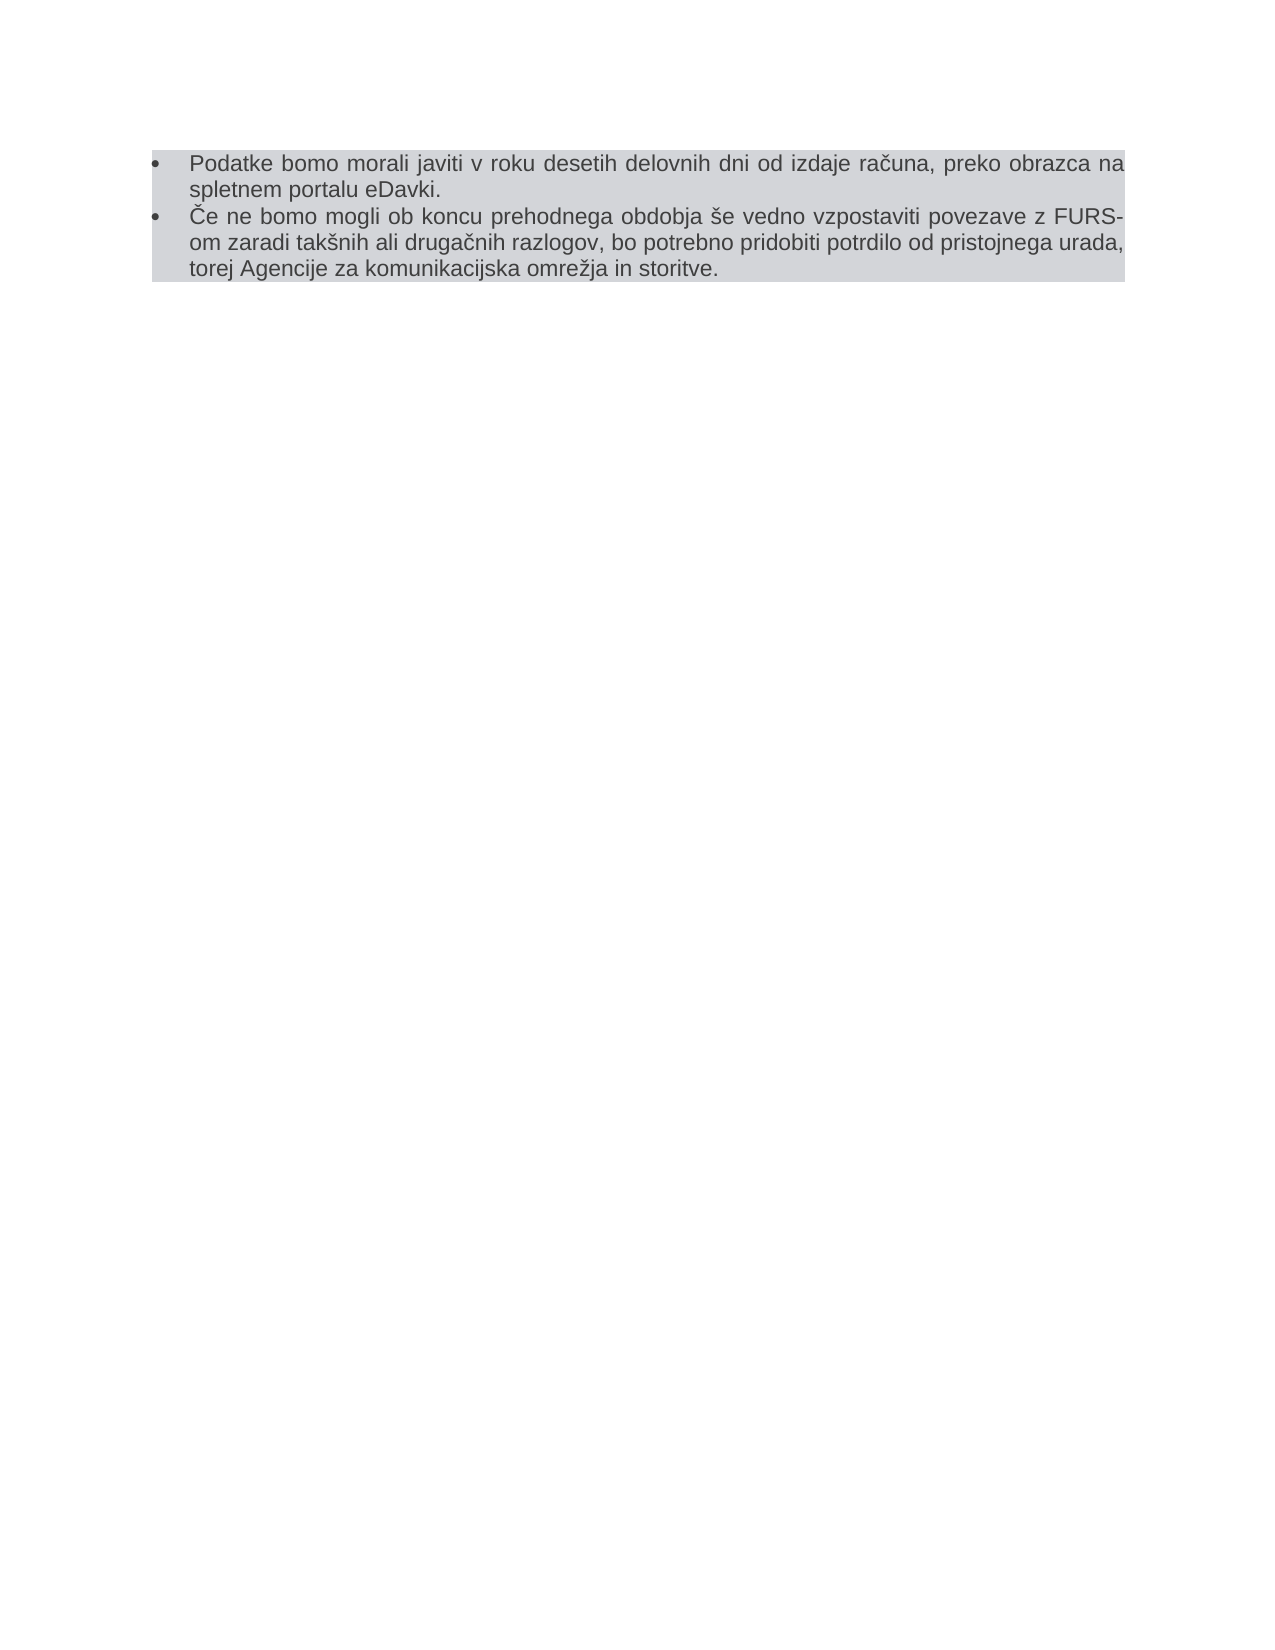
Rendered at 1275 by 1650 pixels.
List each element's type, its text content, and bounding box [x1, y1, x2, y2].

list Podatke bomo morali javiti v roku desetih delovnih dni od izdaje računa, preko obrazca na spletnem portalu eDavki. [152, 150, 1125, 203]
list Če ne bomo mogli ob koncu prehodnega obdobja še vedno vzpostaviti povezave z FURS-om zaradi takšnih ali drugačnih razlogov, bo potrebno pridobiti potrdilo od pristojnega urada, torej Agencije za komunikacijska omrežja in storitve. [152, 203, 1125, 282]
